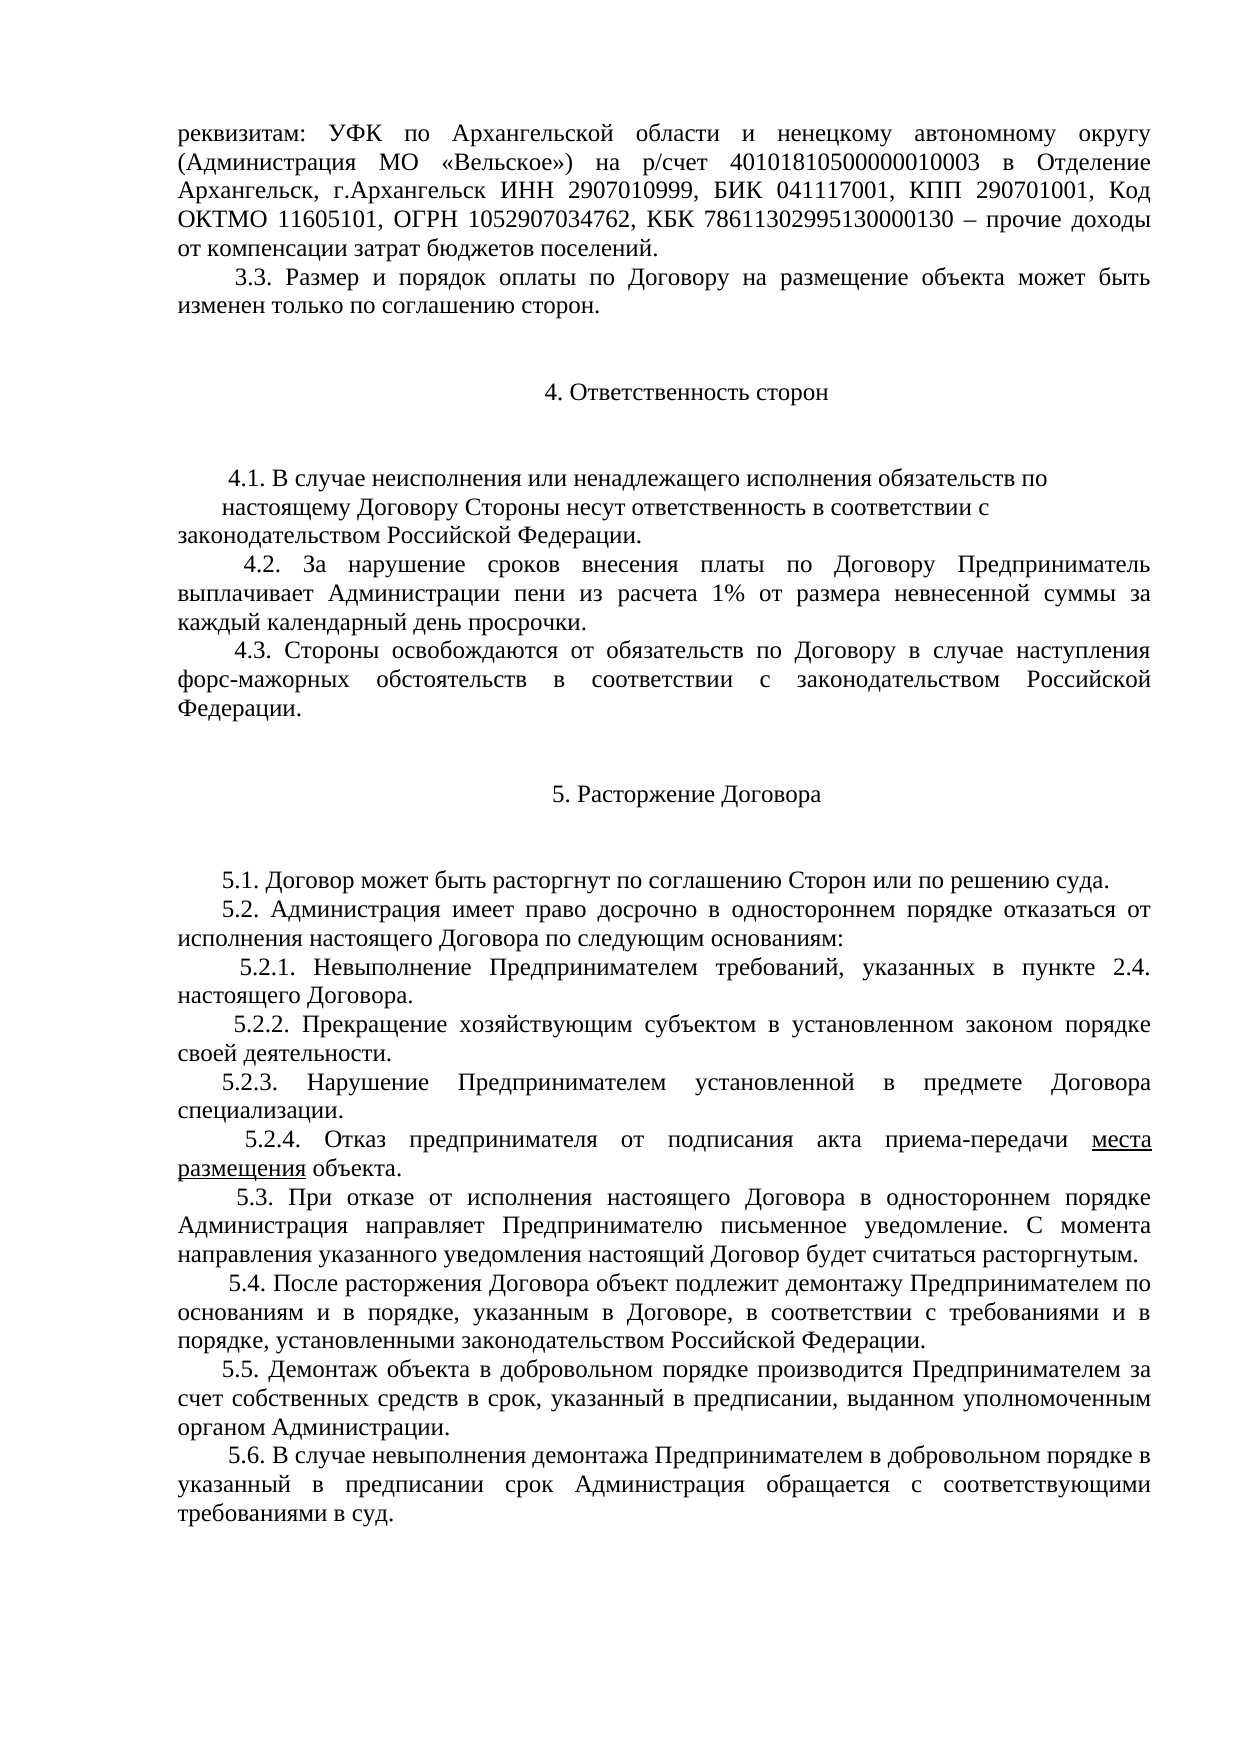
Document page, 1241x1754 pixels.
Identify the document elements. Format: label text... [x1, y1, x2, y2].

text 5.2. Администрация имеет право досрочно в одностороннем порядке отказаться от исполнения настоящего Договора по следующим основаниям: [177, 894, 1152, 952]
text 4. Ответственность сторон [177, 377, 1152, 406]
text 5.2.2. Прекращение хозяйствующим субъектом в установленном законом порядке своей деятельности. [177, 1009, 1152, 1067]
text 5. Расторжение Договора [177, 779, 1152, 808]
text 3.3. Размер и порядок оплаты по Договору на размещение объекта может быть изменен только по соглашению сторон. [177, 262, 1152, 319]
text 4.2. За нарушение сроков внесения платы по Договору Предприниматель выплачивает Администрации пени из расчета 1% от размера невнесенной суммы за каждый календарный день просрочки. [177, 549, 1152, 636]
text 5.2.1. Невыполнение Предпринимателем требований, указанных в пункте 2.4. настоящего Договора. [177, 952, 1152, 1009]
text 5.1. Договор может быть расторгнут по соглашению Сторон или по решению суда. [177, 866, 1152, 894]
text 5.2.3. Нарушение Предпринимателем установленной в предмете Договора специализации. [177, 1067, 1152, 1124]
text 4.1. В случае неисполнения или ненадлежащего исполнения обязательств по [177, 463, 1166, 492]
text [177, 118, 1152, 262]
text 5.5. Демонтаж объекта в добровольном порядке производится Предпринимателем за счет собственных средств в срок, указанный в предписании, выданном уполномоченным органом Администрации. [177, 1354, 1152, 1441]
text 4.3. Стороны освобождаются от обязательств по Договору в случае наступления форс-мажорных обстоятельств в соответствии с законодательством Российской Федерации. [177, 636, 1152, 722]
text 5.2.4. Отказ предпринимателя от подписания акта приема-передачи места размещения объекта. [177, 1124, 1152, 1182]
text 5.6. В случае невыполнения демонтажа Предпринимателем в добровольном порядке в указанный в предписании срок Администрация обращается с соответствующими требованиями в суд. [177, 1441, 1152, 1527]
text 5.3. При отказе от исполнения настоящего Договора в одностороннем порядке Администрация направляет Предпринимателю письменное уведомление. С момента направления указанного уведомления настоящий Договор будет считаться расторгнутым. [177, 1182, 1152, 1268]
text 5.4. После расторжения Договора объект подлежит демонтажу Предпринимателем по основаниям и в порядке, указанным в Договоре, в соответствии с требованиями и в порядке, установленными законодательством Российской Федерации. [177, 1268, 1152, 1354]
text настоящему Договору Стороны несут ответственность в соответствии с законодательством Российской Федерации. [177, 492, 1196, 549]
